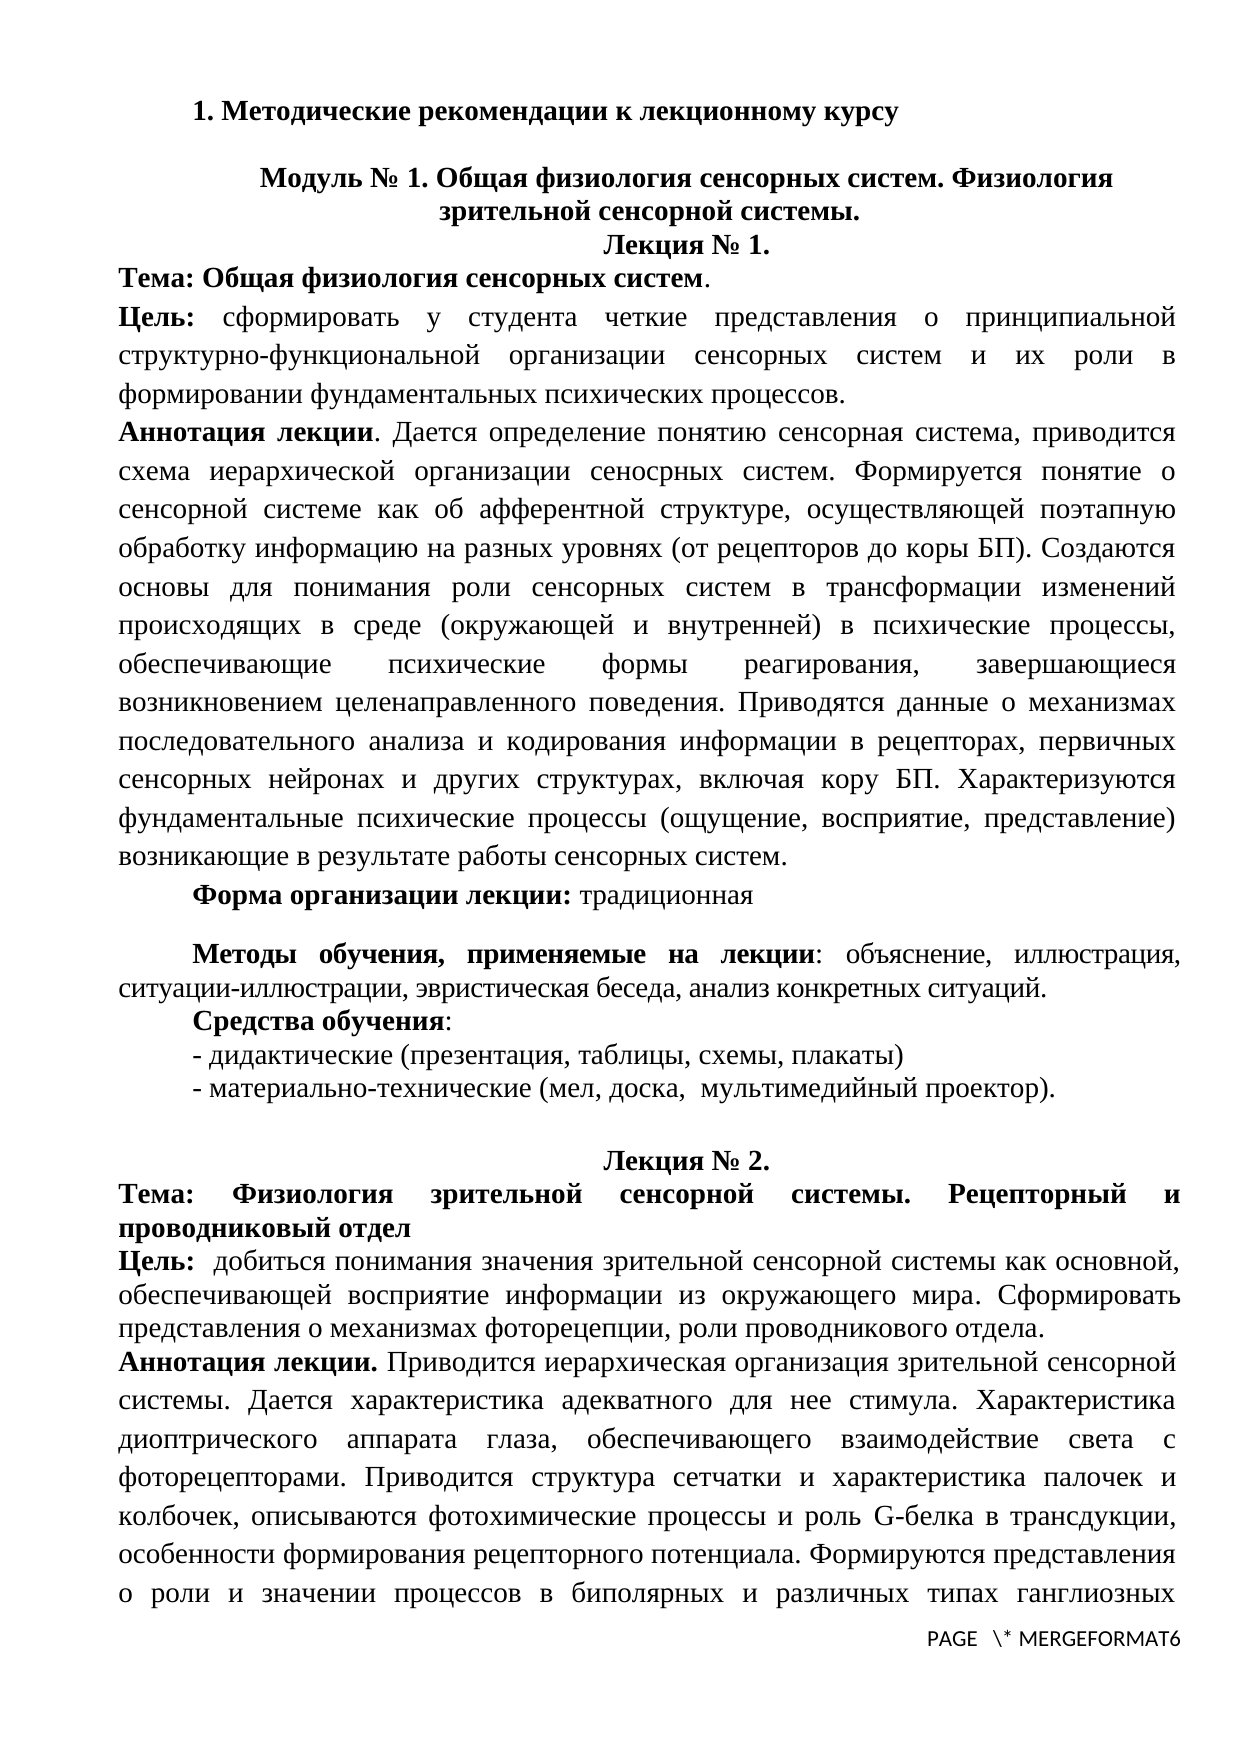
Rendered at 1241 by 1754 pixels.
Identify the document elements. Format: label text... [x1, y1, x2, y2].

text Тема: Общая физиология сенсорных систем. [118, 260, 1177, 294]
text Аннотация лекции. Дается определение понятию сенсорная система, приводится схема иерархической организации сеносрных систем. Формируется понятие о сенсорной системе как об афферентной структуре, осуществляющей поэтапную обработку информацию на разных уровнях (от рецепторов до коры БП). Создаются основы для понимания роли сенсорных систем в трансформации изменений происходящих в среде (окружающей и внутренней) в психические процессы, обеспечивающие психические формы реагирования, завершающиеся возникновением целенаправленного поведения. Приводятся данные о механизмах последовательного анализа и кодирования информации в рецепторах, первичных сенсорных нейронах и других структурах, включая кору БП. Характеризуются фундаментальные психические процессы (ощущение, восприятие, представление) возникающие в результате работы сенсорных систем. [118, 414, 1177, 872]
text Лекция № 2. [118, 1143, 1181, 1176]
text Тема: Физиология зрительной сенсорной системы. Рецепторный и проводниковый отдел [118, 1176, 1181, 1243]
text Цель: сформировать у студента четкие представления о принципиальной структурно-функциональной организации сенсорных систем и их роли в формировании фундаментальных психических процессов. [118, 299, 1177, 409]
text Модуль № 1. Общая физиология сенсорных систем. Физиология зрительной сенсорной системы. [118, 160, 1181, 227]
text 1. Методические рекомендации к лекционному курсу [118, 93, 1181, 126]
text - дидактические (презентация, таблицы, схемы, плакаты) [118, 1037, 1181, 1071]
text Методы обучения, применяемые на лекции: объяснение, иллюстрация, ситуации-иллюстрации, эвристическая беседа, анализ конкретных ситуаций. [118, 936, 1181, 1003]
text Лекция № 1. [118, 227, 1181, 260]
text - материально-технические (мел, доска, мультимедийный проектор). [118, 1071, 1181, 1104]
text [118, 1344, 1177, 1609]
text Цель: добиться понимания значения зрительной сенсорной системы как основной, обеспечивающей восприятие информации из окружающего мира. Сформировать представления о механизмах фоторецепции, роли проводникового отдела. [118, 1243, 1181, 1344]
text Средства обучения: [118, 1003, 1181, 1037]
text Форма организации лекции: традиционная [118, 877, 1181, 911]
